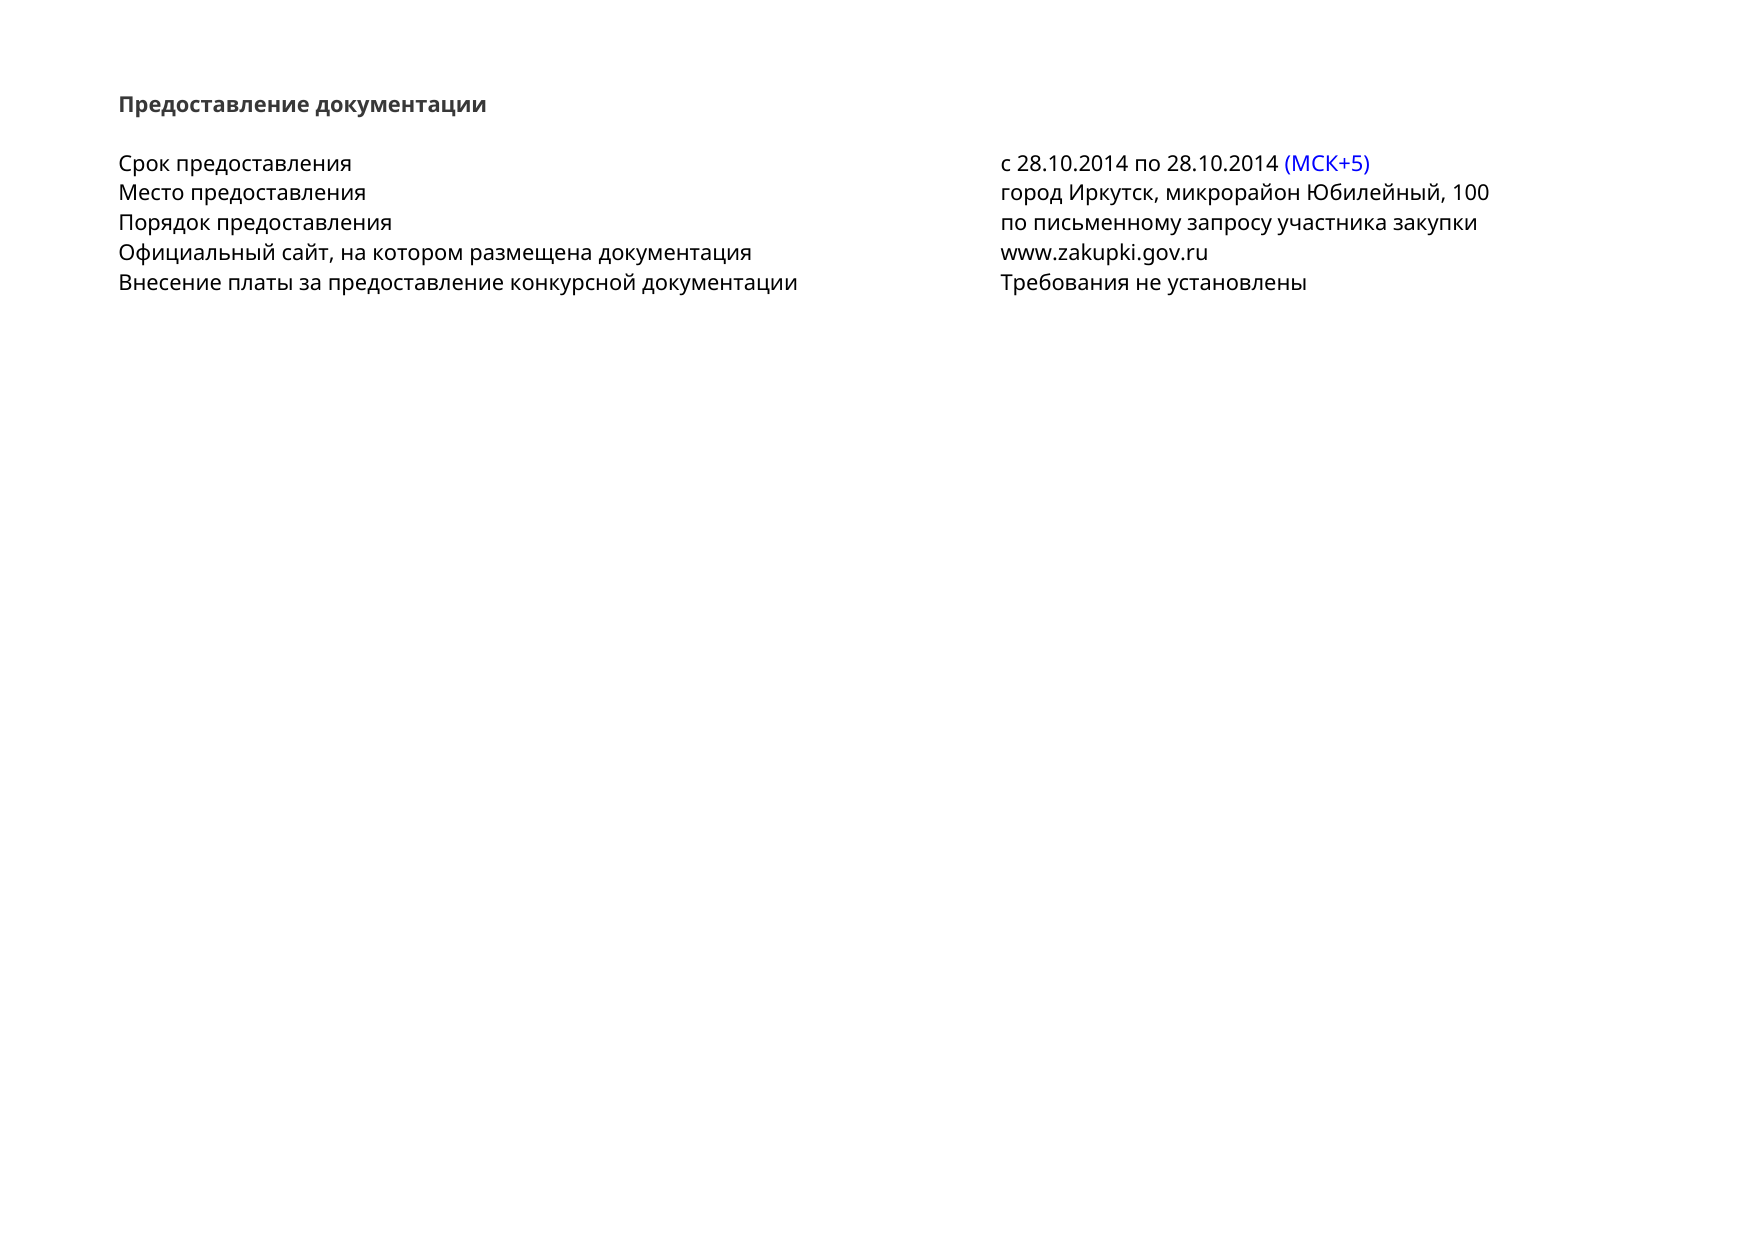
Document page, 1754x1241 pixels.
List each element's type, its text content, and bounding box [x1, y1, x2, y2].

table_cell город Иркутск, микрорайон Юбилейный, 100 [1000, 177, 1636, 207]
table_cell Место предоставления [118, 177, 1000, 207]
table_cell Порядок предоставления [118, 207, 1000, 237]
table_cell Требования не установлены [1000, 267, 1636, 296]
table_cell www.zakupki.gov.ru [1000, 237, 1636, 267]
text Предоставление документации [118, 88, 1636, 118]
table_header Срок предоставления [118, 148, 1000, 177]
table_cell Внесение платы за предоставление конкурсной документации [118, 267, 1000, 296]
table_cell по письменному запросу участника закупки [1000, 207, 1636, 237]
table_cell Официальный сайт, на котором размещена документация [118, 237, 1000, 267]
table_header с 28.10.2014 по 28.10.2014 (МСК+5) [1000, 148, 1636, 177]
